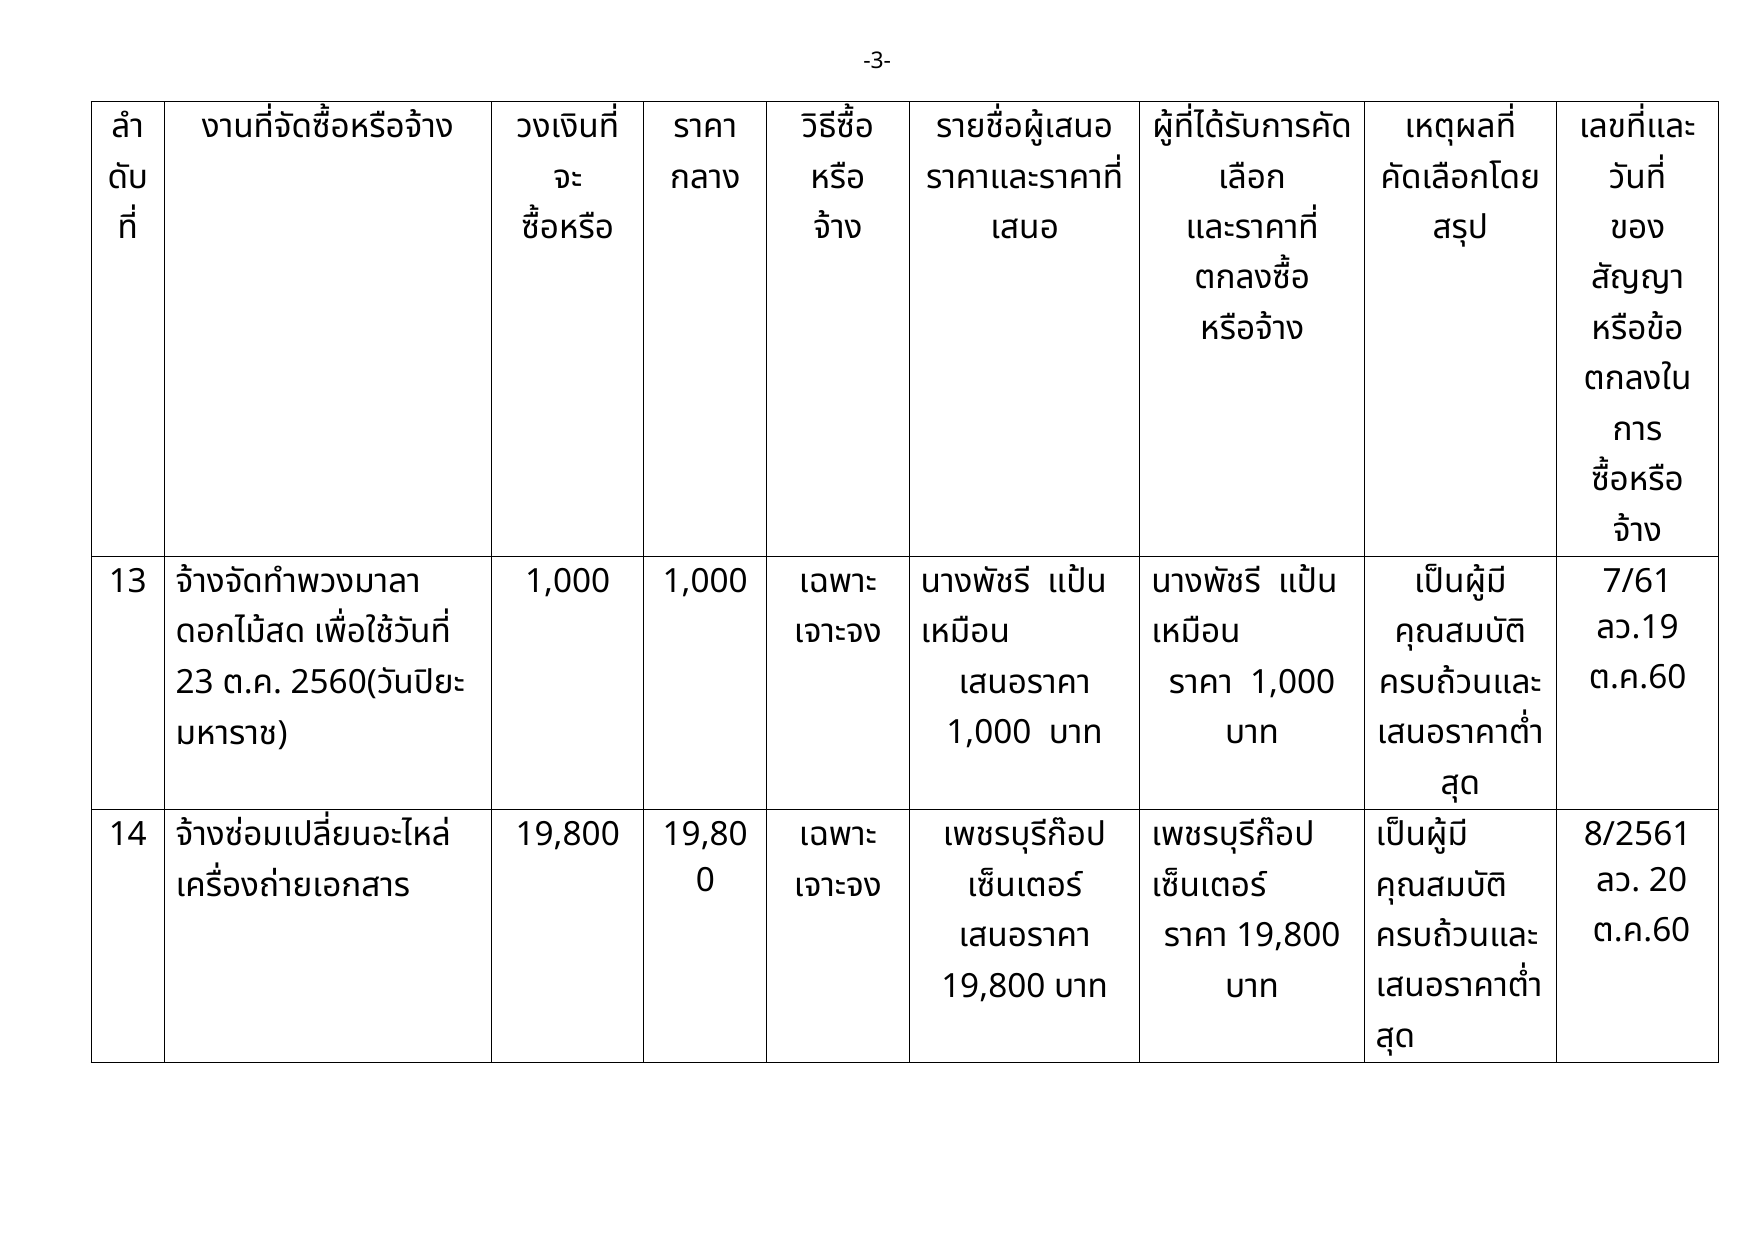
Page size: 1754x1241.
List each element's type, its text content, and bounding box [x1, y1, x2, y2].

table_header เหตุผลที่ คัดเลือกโดย สรุป [1365, 102, 1556, 556]
table_cell 7/61 ลว.19 ต.ค.60 [1557, 557, 1718, 809]
table_cell เพชรบุรีก๊อป เซ็นเตอร์ ราคา 19,800 บาท [1140, 810, 1364, 1062]
table_header วิธีซื้อหรือ จ้าง [767, 102, 909, 556]
table_cell เป็นผู้มีคุณสมบัติครบถ้วนและเสนอราคาต่ำสุด [1365, 810, 1556, 1062]
table_cell เพชรบุรีก๊อป เซ็นเตอร์ เสนอราคา 19,800 บาท [910, 810, 1139, 1062]
table_cell เฉพาะเจาะจง [767, 557, 909, 809]
table_header ลำดับที่ [92, 102, 164, 556]
table_cell เฉพาะเจาะจง [767, 810, 909, 1062]
table_cell จ้างจัดทำพวงมาลาดอกไม้สด เพื่อใช้วันที่ 23 ต.ค. 2560(วันปิยะมหาราช) [165, 557, 491, 809]
table_cell 1,000 [492, 557, 643, 809]
table_header ราคากลาง [644, 102, 766, 556]
table_header เลขที่และวันที่ ของสัญญาหรือข้อตกลงในการ ซื้อหรือจ้าง [1557, 102, 1718, 556]
table_cell เป็นผู้มีคุณสมบัติครบถ้วนและเสนอราคาต่ำสุด [1365, 557, 1556, 809]
table_header งานที่จัดซื้อหรือจ้าง [165, 102, 491, 556]
table_cell นางพัชรี แป้นเหมือน เสนอราคา 1,000 บาท [910, 557, 1139, 809]
table_cell จ้างซ่อมเปลี่ยนอะไหล่เครื่องถ่ายเอกสาร [165, 810, 491, 1062]
table_header รายชื่อผู้เสนอ ราคาและราคาที่ เสนอ [910, 102, 1139, 556]
table_cell 1,000 [644, 557, 766, 809]
table_cell 8/2561 ลว. 20 ต.ค.60 [1557, 810, 1718, 1062]
table_cell นางพัชรี แป้นเหมือน ราคา 1,000 บาท [1140, 557, 1364, 809]
table_cell 19,800 [644, 810, 766, 1062]
table_header ผู้ที่ได้รับการคัดเลือก และราคาที่ตกลงซื้อ หรือจ้าง [1140, 102, 1364, 556]
table_header วงเงินที่จะ ซื้อหรือ [492, 102, 643, 556]
table_cell 13 [92, 557, 164, 809]
table_cell 19,800 [492, 810, 643, 1062]
table_cell 14 [92, 810, 164, 1062]
text -3- [150, 44, 1604, 76]
